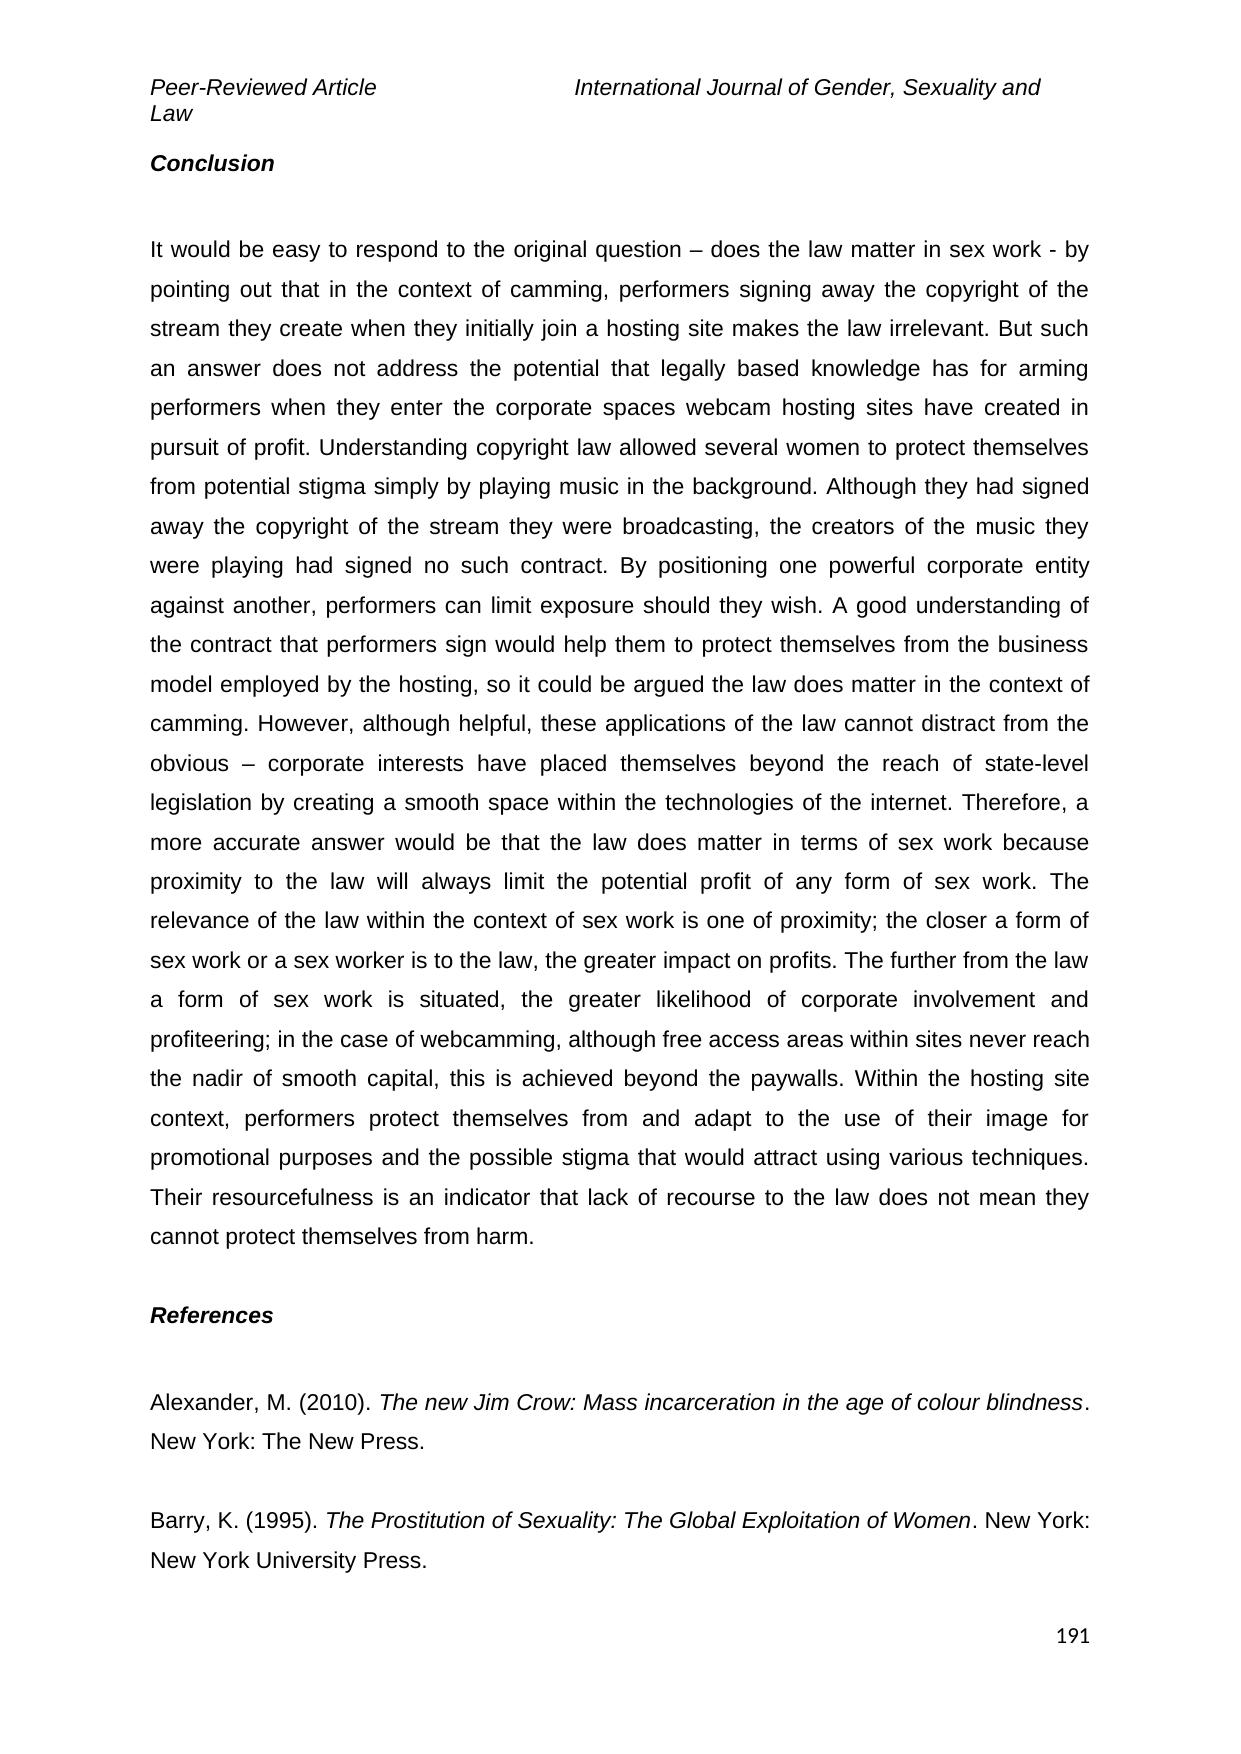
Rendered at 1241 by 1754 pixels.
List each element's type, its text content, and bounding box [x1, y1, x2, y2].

subtitle Conclusion [150, 150, 1090, 176]
text Barry, K. (1995). The Prostitution of Sexuality: The Global Exploitation of Women. New York: New York University Press. [150, 1507, 1090, 1573]
text Alexander, M. (2010). The new Jim Crow: Mass incarceration in the age of colour blindness. New York: The New Press. [150, 1389, 1090, 1454]
text It would be easy to respond to the original question – does the law matter in sex work - by pointing out that in the context of camming, performers signing away the copyright of the stream they create when they initially join a hosting site makes the law irrelevant. But such an answer does not address the potential that legally based knowledge has for arming performers when they enter the corporate spaces webcam hosting sites have created in pursuit of profit. Understanding copyright law allowed several women to protect themselves from potential stigma simply by playing music in the background. Although they had signed away the copyright of the stream they were broadcasting, the creators of the music they were playing had signed no such contract. By positioning one powerful corporate entity against another, performers can limit exposure should they wish. A good understanding of the contract that performers sign would help them to protect themselves from the business model employed by the hosting, so it could be argued the law does matter in the context of camming. However, although helpful, these applications of the law cannot distract from the obvious – corporate interests have placed themselves beyond the reach of state-level legislation by creating a smooth space within the technologies of the internet. Therefore, a more accurate answer would be that the law does matter in terms of sex work because proximity to the law will always limit the potential profit of any form of sex work. The relevance of the law within the context of sex work is one of proximity; the closer a form of sex work or a sex worker is to the law, the greater impact on profits. The further from the law a form of sex work is situated, the greater likelihood of corporate involvement and profiteering; in the case of webcamming, although free access areas within sites never reach the nadir of smooth capital, this is achieved beyond the paywalls. Within the hosting site context, performers protect themselves from and adapt to the use of their image for promotional purposes and the possible stigma that would attract using various techniques. Their resourcefulness is an indicator that lack of recourse to the law does not mean they cannot protect themselves from harm. [150, 236, 1090, 1250]
subtitle References [150, 1302, 1090, 1329]
